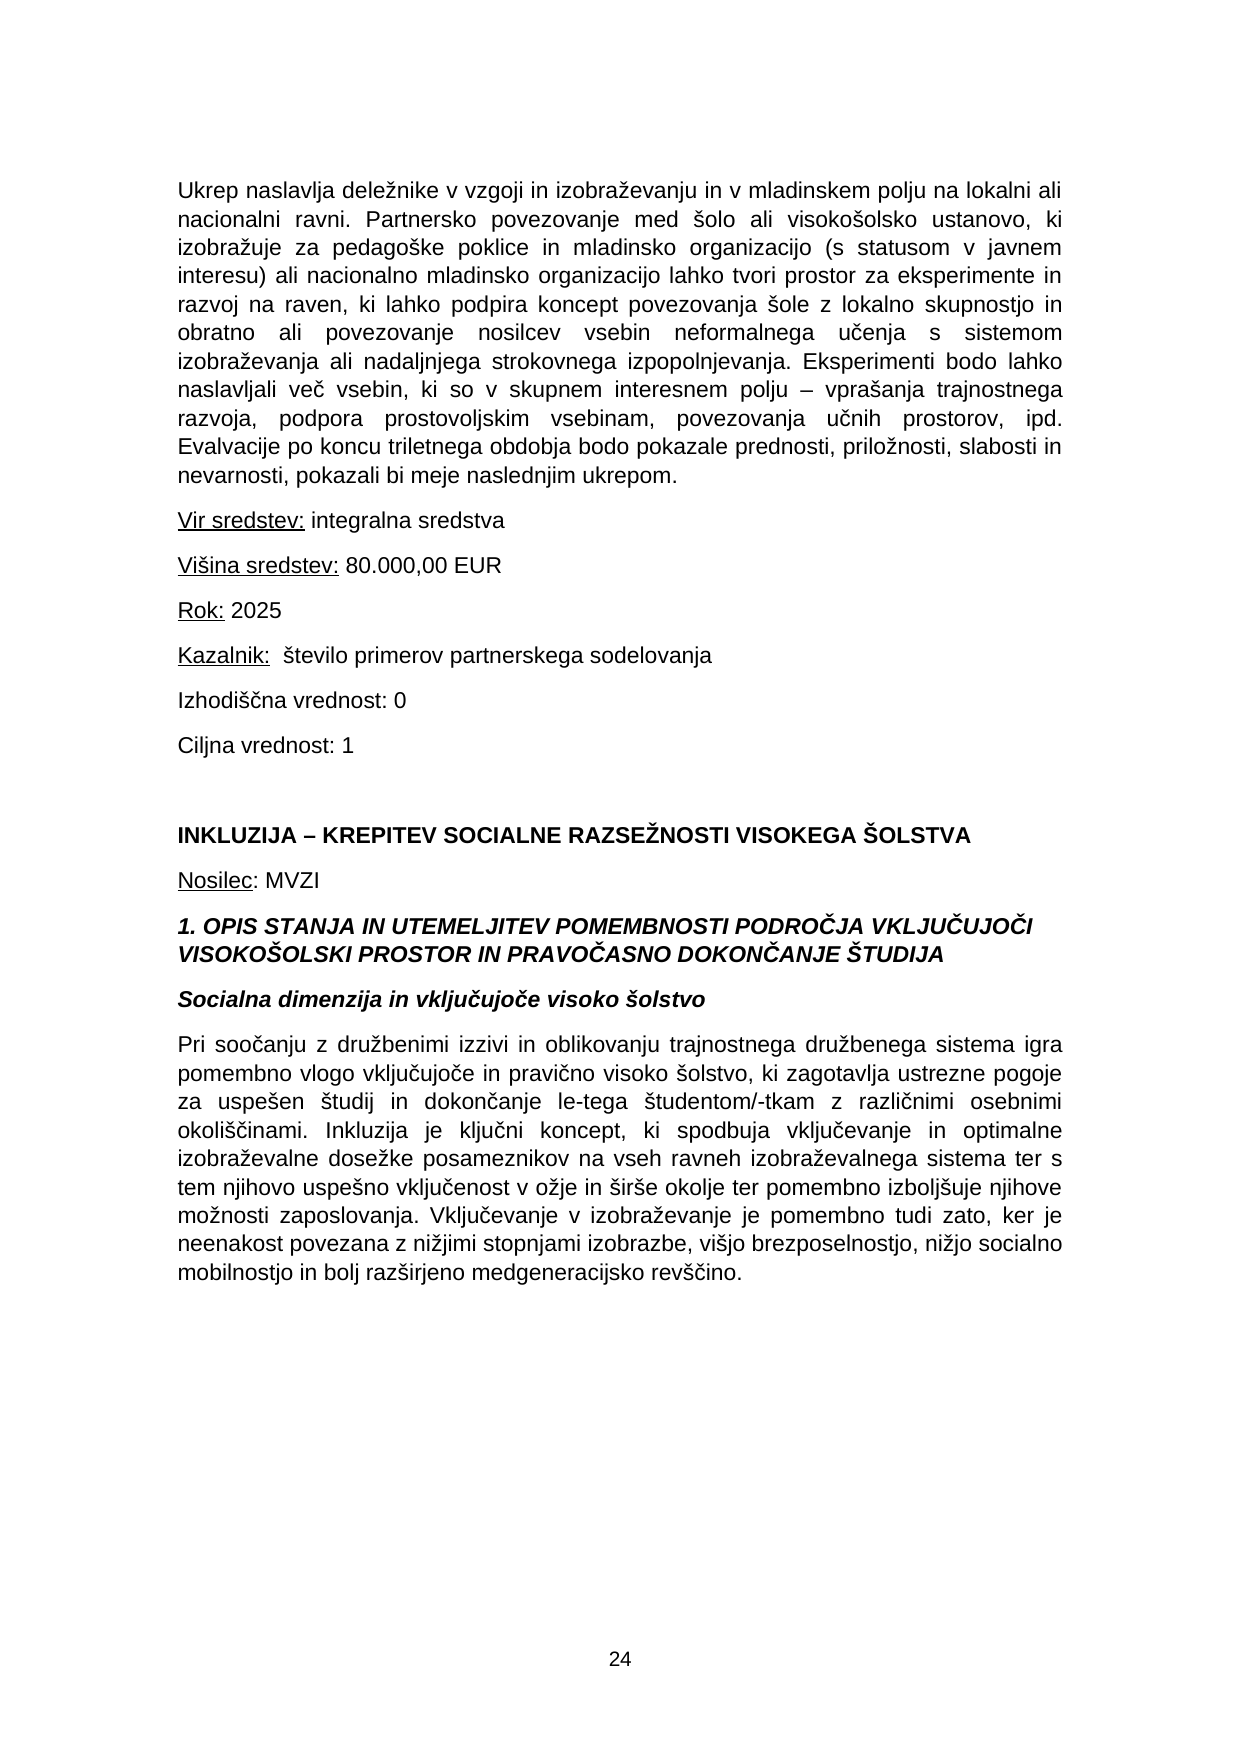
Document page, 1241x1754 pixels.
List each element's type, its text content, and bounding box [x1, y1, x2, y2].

text Višina sredstev: 80.000,00 EUR [177, 552, 1063, 578]
text Socialna dimenzija in vključujoče visoko šolstvo [177, 986, 1063, 1012]
text Pri soočanju z družbenimi izzivi in oblikovanju trajnostnega družbenega sistema igra pomembno vlogo vključujoče in pravično visoko šolstvo, ki zagotavlja ustrezne pogoje za uspešen študij in dokončanje le-tega študentom/-tkam z različnimi osebnimi okoliščinami. Inkluzija je ključni koncept, ki spodbuja vključevanje in optimalne izobraževalne dosežke posameznikov na vseh ravneh izobraževalnega sistema ter s tem njihovo uspešno vključenost v ožje in širše okolje ter pomembno izboljšuje njihove možnosti zaposlovanja. Vključevanje v izobraževanje je pomembno tudi zato, ker je neenakost povezana z nižjimi stopnjami izobrazbe, višjo brezposelnostjo, nižjo socialno mobilnostjo in bolj razširjeno medgeneracijsko revščino. [177, 1031, 1063, 1285]
text Izhodiščna vrednost: 0 [177, 687, 1063, 713]
text Kazalnik: število primerov partnerskega sodelovanja [177, 642, 1063, 668]
text Nosilec: MVZI [177, 867, 1063, 894]
text Rok: 2025 [177, 597, 1063, 623]
text Ciljna vrednost: 1 [177, 732, 1063, 758]
text INKLUZIJA – KREPITEV SOCIALNE RAZSEŽNOSTI VISOKEGA ŠOLSTVA [177, 822, 1063, 849]
text Ukrep naslavlja deležnike v vzgoji in izobraževanju in v mladinskem polju na lokalni ali nacionalni ravni. Partnersko povezovanje med šolo ali visokošolsko ustanovo, ki izobražuje za pedagoške poklice in mladinsko organizacijo (s statusom v javnem interesu) ali nacionalno mladinsko organizacijo lahko tvori prostor za eksperimente in razvoj na raven, ki lahko podpira koncept povezovanja šole z lokalno skupnostjo in obratno ali povezovanje nosilcev vsebin neformalnega učenja s sistemom izobraževanja ali nadaljnjega strokovnega izpopolnjevanja. Eksperimenti bodo lahko naslavljali več vsebin, ki so v skupnem interesnem polju – vprašanja trajnostnega razvoja, podpora prostovoljskim vsebinam, povezovanja učnih prostorov, ipd. Evalvacije po koncu triletnega obdobja bodo pokazale prednosti, priložnosti, slabosti in nevarnosti, pokazali bi meje naslednjim ukrepom. [177, 177, 1063, 488]
text 1. OPIS STANJA IN UTEMELJITEV POMEMBNOSTI PODROČJA VKLJUČUJOČI VISOKOŠOLSKI PROSTOR IN PRAVOČASNO DOKONČANJE ŠTUDIJA [177, 913, 1063, 967]
text Vir sredstev: integralna sredstva [177, 507, 1063, 533]
